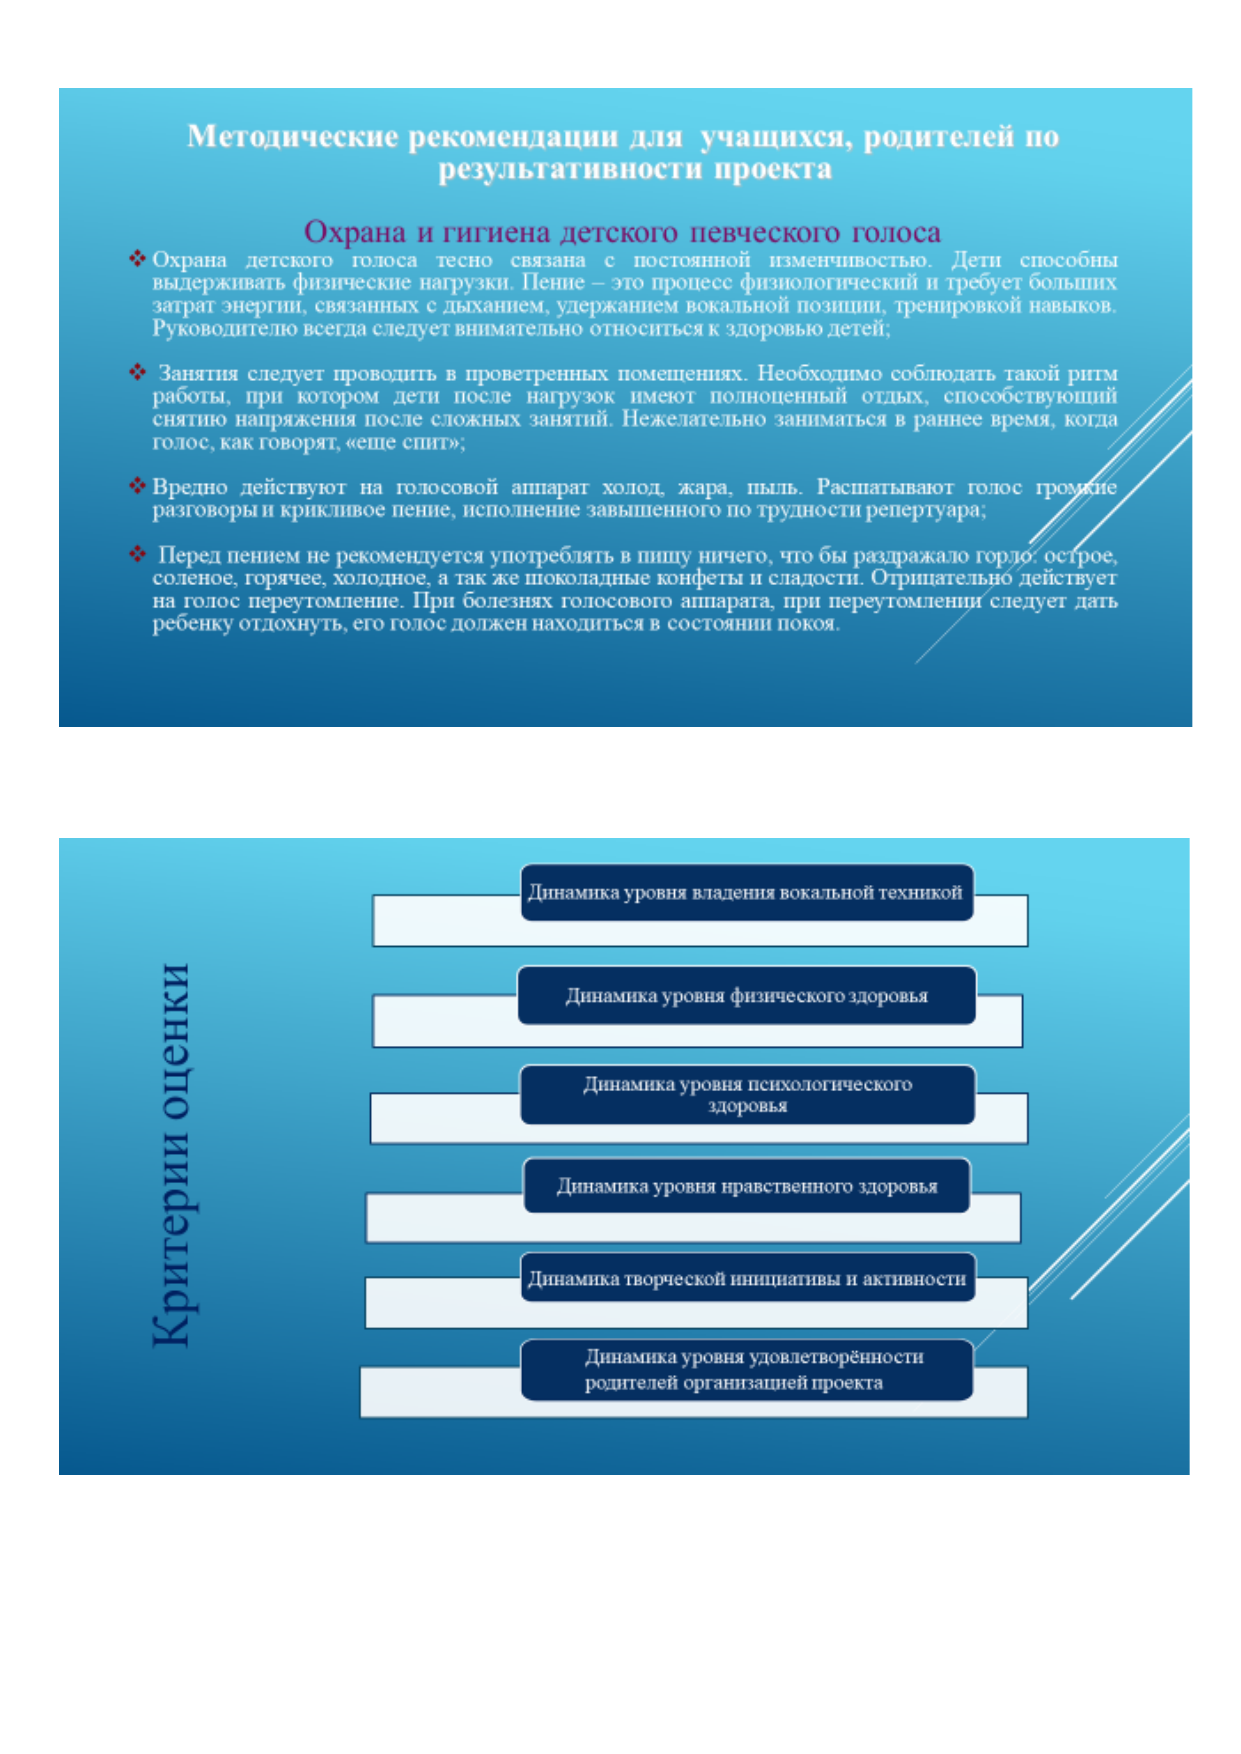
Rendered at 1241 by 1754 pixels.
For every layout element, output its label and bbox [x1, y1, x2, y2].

picture [59, 88, 1193, 727]
picture [59, 838, 1190, 1475]
